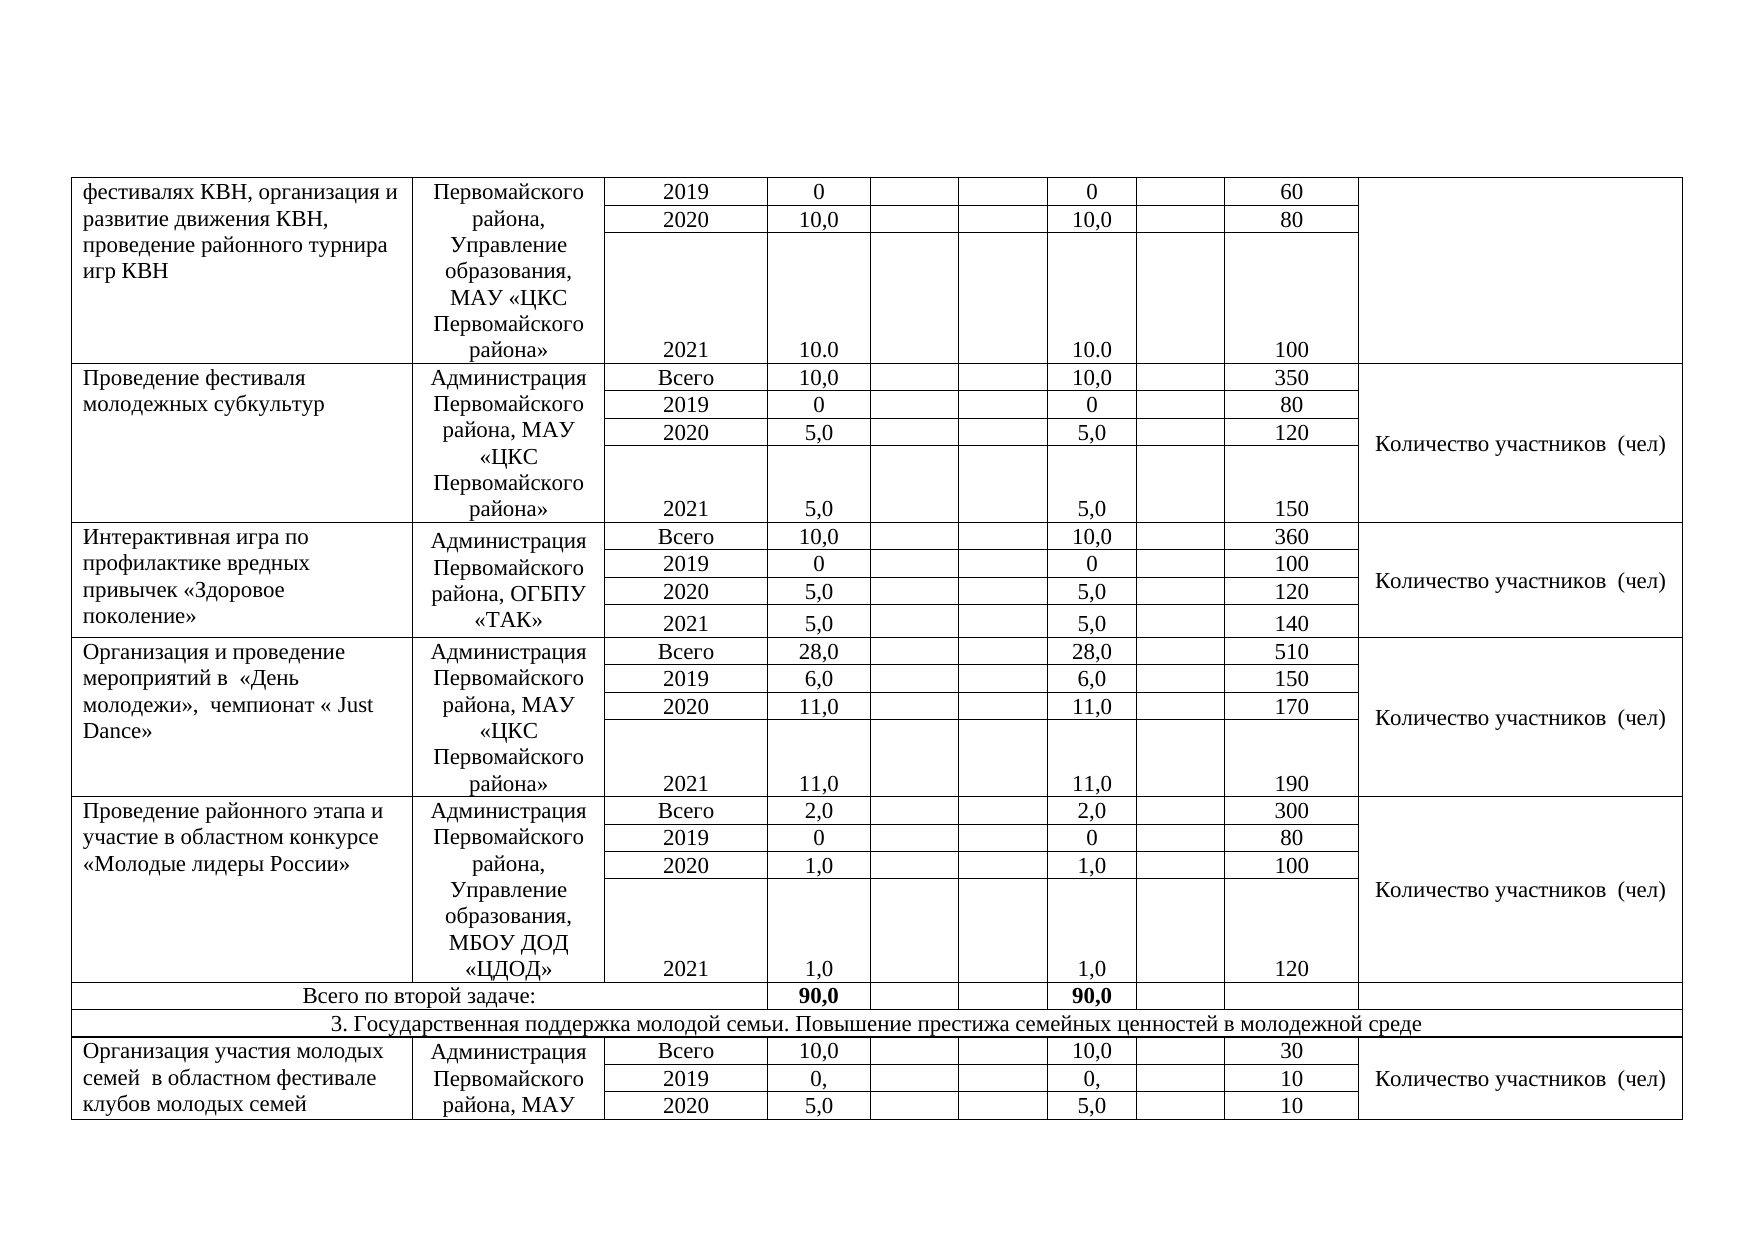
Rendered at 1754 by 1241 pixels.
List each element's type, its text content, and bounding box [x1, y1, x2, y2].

table_cell 60 [1225, 178, 1358, 204]
table_cell Организация и проведение мероприятий в «День молодежи», чемпионат « Just Dance» [72, 638, 412, 796]
table_cell 0, [768, 1065, 870, 1091]
table_cell 11,0 [1048, 720, 1136, 796]
table_cell [959, 523, 1047, 549]
table_cell [871, 233, 958, 363]
table_cell [1137, 879, 1224, 982]
table_cell [871, 852, 958, 878]
table_cell [959, 693, 1047, 719]
table_cell 3. Государственная поддержка молодой семьи. Повышение престижа семейных ценностей в молодежной среде [72, 1010, 1682, 1036]
table_cell 100 [1225, 852, 1358, 878]
table_cell 6,0 [1048, 665, 1136, 692]
table_cell [871, 364, 958, 390]
table_cell [871, 879, 958, 982]
table_cell [871, 720, 958, 796]
table_cell [959, 233, 1047, 363]
table_cell [1137, 391, 1224, 417]
table_cell [1137, 550, 1224, 577]
table_cell [959, 797, 1047, 823]
table_cell 5,0 [768, 419, 870, 445]
table_cell Администрация Первомайского района, МАУ «ЦКС Первомайского района» [413, 1038, 604, 1118]
table_cell [959, 206, 1047, 232]
table_cell [1137, 419, 1224, 445]
table_cell 2020 [605, 578, 767, 604]
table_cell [413, 178, 604, 363]
table_cell 100 [1225, 550, 1358, 577]
table_cell [959, 605, 1047, 637]
table_cell 80 [1225, 825, 1358, 851]
table_cell Администрация Первомайского района, МАУ «ЦКС Первомайского района» [413, 638, 604, 796]
table_cell 0 [1048, 178, 1136, 204]
table_cell [959, 1092, 1047, 1118]
table_cell 0, [1048, 1065, 1136, 1091]
table_cell 100 [1225, 233, 1358, 363]
table_cell Администрация Первомайского района, Управление образования, МБОУ ДОД «ЦДОД» [413, 797, 604, 982]
table_cell Всего [605, 638, 767, 664]
table_cell Всего [605, 797, 767, 823]
table_cell 10,0 [1048, 364, 1136, 390]
table_cell 150 [1225, 665, 1358, 692]
table_cell [1137, 233, 1224, 363]
table_cell 10,0 [1048, 1038, 1136, 1064]
table_cell 10,0 [768, 523, 870, 549]
table_cell [871, 178, 958, 204]
table_cell [1137, 206, 1224, 232]
table_cell 0 [768, 825, 870, 851]
table_cell 0 [768, 550, 870, 577]
table_cell [871, 206, 958, 232]
table_cell Количество участников (чел) [1359, 523, 1682, 637]
table_cell 300 [1225, 797, 1358, 823]
table_cell 80 [1225, 206, 1358, 232]
table_cell 0 [1048, 825, 1136, 851]
table_cell [871, 419, 958, 445]
table_cell 510 [1225, 638, 1358, 664]
table_cell 30 [1225, 1038, 1358, 1064]
table_cell 120 [1225, 879, 1358, 982]
table_cell 2020 [605, 852, 767, 878]
table_cell [1137, 1092, 1224, 1118]
table_cell 360 [1225, 523, 1358, 549]
table_cell 120 [1225, 419, 1358, 445]
table_cell 2019 [605, 665, 767, 692]
table_cell [959, 550, 1047, 577]
table_cell 2,0 [1048, 797, 1136, 823]
table_cell 170 [1225, 693, 1358, 719]
table_cell [1137, 605, 1224, 637]
table_cell [871, 1065, 958, 1091]
table_cell [1137, 665, 1224, 692]
table_cell [871, 391, 958, 417]
table_cell 90,0 [768, 983, 870, 1009]
table_cell Количество участников (чел) [1359, 797, 1682, 982]
table_cell 2021 [605, 233, 767, 363]
table_cell 0 [768, 178, 870, 204]
table_cell 10 [1225, 1092, 1358, 1118]
table_cell Администрация Первомайского района, МАУ «ЦКС Первомайского района» [413, 364, 604, 522]
table_cell [1137, 578, 1224, 604]
table_cell 80 [1225, 391, 1358, 417]
table_cell [871, 446, 958, 522]
table_cell [959, 419, 1047, 445]
table_cell [871, 693, 958, 719]
table_cell [1137, 693, 1224, 719]
table_cell [871, 1038, 958, 1064]
table_cell 2020 [605, 693, 767, 719]
table_cell [1137, 178, 1224, 204]
table_cell 5,0 [1048, 1092, 1136, 1118]
table_cell Всего [605, 1038, 767, 1064]
table_cell [871, 523, 958, 549]
table_cell [959, 1038, 1047, 1064]
table_cell 2,0 [768, 797, 870, 823]
table_cell 5,0 [768, 446, 870, 522]
table_cell [959, 879, 1047, 982]
table_cell Интерактивная игра по профилактике вредных привычек «Здоровое поколение» [72, 523, 412, 637]
table_cell 2021 [605, 879, 767, 982]
table_cell Количество участников (чел) [1359, 638, 1682, 796]
table_cell 190 [1225, 720, 1358, 796]
table_cell 1,0 [1048, 852, 1136, 878]
table_cell 1,0 [1048, 879, 1136, 982]
table_cell [1137, 523, 1224, 549]
table_cell 2019 [605, 550, 767, 577]
table_cell [1137, 638, 1224, 664]
table_cell 120 [1225, 578, 1358, 604]
table_cell [1225, 983, 1358, 1009]
table_cell 6,0 [768, 665, 870, 692]
table_cell [1137, 720, 1224, 796]
table_cell [959, 852, 1047, 878]
table_cell Организация участия молодых семей в областном фестивале клубов молодых семей [72, 1038, 412, 1118]
table_cell [1137, 852, 1224, 878]
table_cell 10 [1225, 1065, 1358, 1091]
table_cell 10,0 [1048, 523, 1136, 549]
table_cell 5,0 [768, 605, 870, 637]
table_cell 10.0 [768, 233, 870, 363]
table_cell 10.0 [1048, 233, 1136, 363]
table_cell 140 [1225, 605, 1358, 637]
table_cell Администрация Первомайского района, ОГБПУ «ТАК» [413, 523, 604, 637]
table_cell 2021 [605, 446, 767, 522]
table_cell [959, 1065, 1047, 1091]
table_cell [1359, 178, 1682, 363]
table_cell 10,0 [768, 1038, 870, 1064]
table_cell Проведение районного этапа и участие в областном конкурсе «Молодые лидеры России» [72, 797, 412, 982]
table_cell 5,0 [1048, 419, 1136, 445]
table_cell 5,0 [768, 578, 870, 604]
table_cell 11,0 [768, 693, 870, 719]
table_cell 350 [1225, 364, 1358, 390]
table_cell 28,0 [768, 638, 870, 664]
table_cell [959, 825, 1047, 851]
table_cell [1137, 797, 1224, 823]
table_cell [959, 983, 1047, 1009]
table_cell 1,0 [768, 879, 870, 982]
table_cell [871, 578, 958, 604]
table_cell 28,0 [1048, 638, 1136, 664]
table_cell [959, 720, 1047, 796]
table_cell Количество участников (чел) [1359, 364, 1682, 522]
table_cell [871, 797, 958, 823]
table_cell [871, 550, 958, 577]
table_cell 5,0 [1048, 446, 1136, 522]
table_cell [871, 605, 958, 637]
table_cell 2021 [605, 605, 767, 637]
table_cell [959, 364, 1047, 390]
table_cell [72, 178, 412, 363]
table_cell 0 [1048, 550, 1136, 577]
table_cell [1137, 1065, 1224, 1091]
table_cell [959, 665, 1047, 692]
table_cell 11,0 [768, 720, 870, 796]
table_cell [1359, 983, 1682, 1009]
table_cell Всего по второй задаче: [72, 983, 767, 1009]
table_cell 2020 [605, 1092, 767, 1118]
table_cell 2019 [605, 178, 767, 204]
table_cell [959, 178, 1047, 204]
table_cell 10,0 [1048, 206, 1136, 232]
table_cell 11,0 [1048, 693, 1136, 719]
table_cell [1137, 1038, 1224, 1064]
table_cell [959, 638, 1047, 664]
table_cell 150 [1225, 446, 1358, 522]
table_cell [959, 446, 1047, 522]
table_cell [1137, 446, 1224, 522]
table_cell [1137, 364, 1224, 390]
table_cell [1137, 983, 1224, 1009]
table_cell [871, 638, 958, 664]
table_cell 10,0 [768, 206, 870, 232]
table_cell 5,0 [768, 1092, 870, 1118]
table_cell 90,0 [1048, 983, 1136, 1009]
table_cell Всего [605, 364, 767, 390]
table_cell Количество участников (чел) [1359, 1038, 1682, 1118]
table_cell 2019 [605, 391, 767, 417]
table_cell [1137, 825, 1224, 851]
table_cell 2020 [605, 206, 767, 232]
table_cell 2019 [605, 1065, 767, 1091]
table_cell [959, 391, 1047, 417]
table_cell 1,0 [768, 852, 870, 878]
table_cell Проведение фестиваля молодежных субкультур [72, 364, 412, 522]
table_cell [871, 665, 958, 692]
table_cell [871, 825, 958, 851]
table_cell 2020 [605, 419, 767, 445]
table_cell 2021 [605, 720, 767, 796]
table_cell [959, 578, 1047, 604]
table_cell [871, 983, 958, 1009]
table_cell 2019 [605, 825, 767, 851]
table_cell 0 [768, 391, 870, 417]
table_cell [871, 1092, 958, 1118]
table_cell 10,0 [768, 364, 870, 390]
table_cell 0 [1048, 391, 1136, 417]
table_cell 5,0 [1048, 578, 1136, 604]
table_cell Всего [605, 523, 767, 549]
table_cell 5,0 [1048, 605, 1136, 637]
